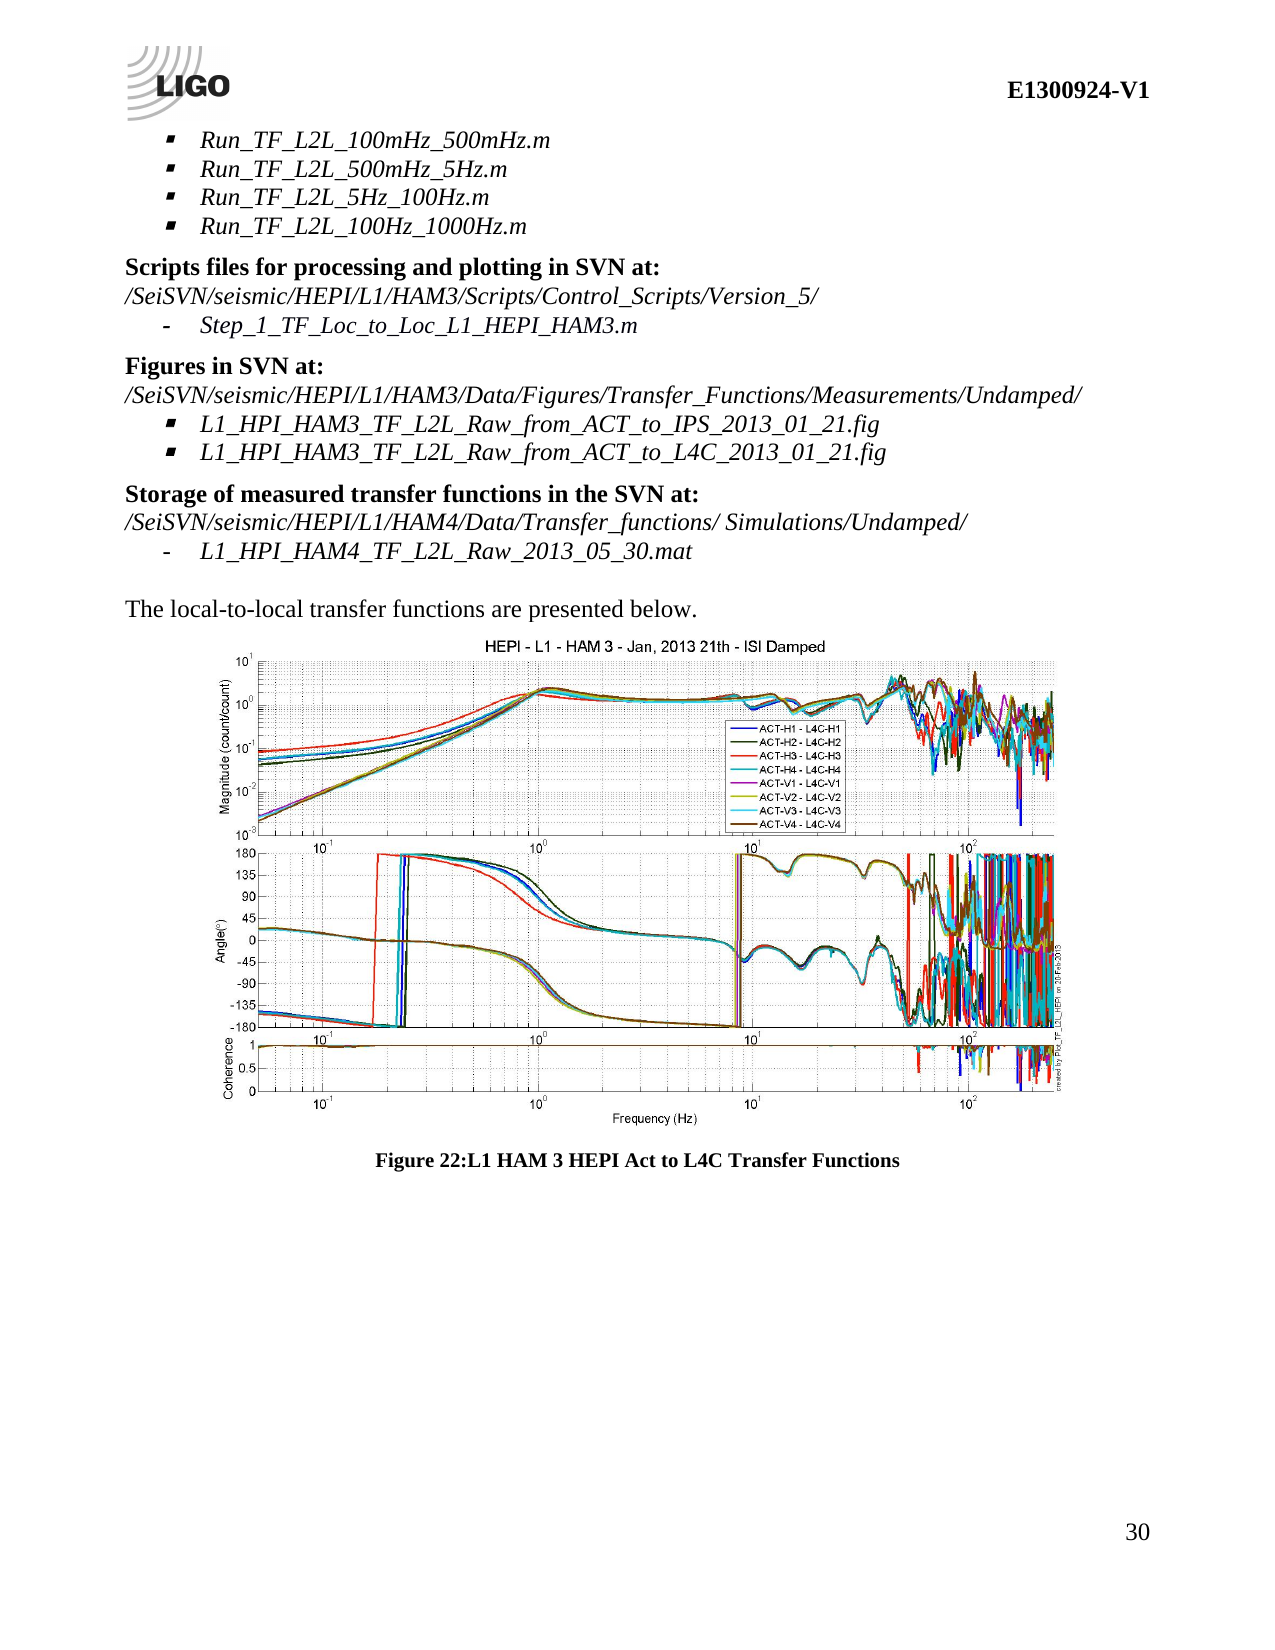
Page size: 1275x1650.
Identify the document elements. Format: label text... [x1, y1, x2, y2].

text Storage of measured transfer functions in the SVN at: [125, 479, 1150, 507]
list Step_1_TF_Loc_to_Loc_L1_HEPI_HAM3.m [162, 310, 1150, 339]
list Run_TF_L2L_5Hz_100Hz.m [162, 182, 1150, 211]
text Scripts files for processing and plotting in SVN at: [125, 252, 1150, 281]
list Run_TF_L2L_100mHz_500mHz.m [162, 125, 1150, 154]
picture [125, 622, 1150, 1149]
text /SeiSVN/seismic/HEPI/L1/HAM3/Data/Figures/Transfer_Functions/Measurements/Undamped/ [125, 380, 1150, 409]
list L1_HPI_HAM3_TF_L2L_Raw_from_ACT_to_IPS_2013_01_21.fig [162, 409, 1150, 437]
picture [127, 46, 230, 121]
text /SeiSVN/seismic/HEPI/L1/HAM3/Scripts/Control_Scripts/Version_5/ [125, 281, 1150, 310]
text /SeiSVN/seismic/HEPI/L1/HAM4/Data/Transfer_functions/ Simulations/Undamped/ [125, 507, 1150, 536]
list L1_HPI_HAM4_TF_L2L_Raw_2013_05_30.mat [162, 536, 1150, 565]
text Figure 22:L1 HAM 3 HEPI Act to L4C Transfer Functions [125, 1149, 1150, 1172]
text The local-to-local transfer functions are presented below. [125, 594, 1150, 622]
text Figures in SVN at: [125, 351, 1150, 380]
list L1_HPI_HAM3_TF_L2L_Raw_from_ACT_to_L4C_2013_01_21.fig [162, 437, 1150, 466]
list Run_TF_L2L_500mHz_5Hz.m [162, 154, 1150, 182]
list Run_TF_L2L_100Hz_1000Hz.m [162, 211, 1150, 240]
